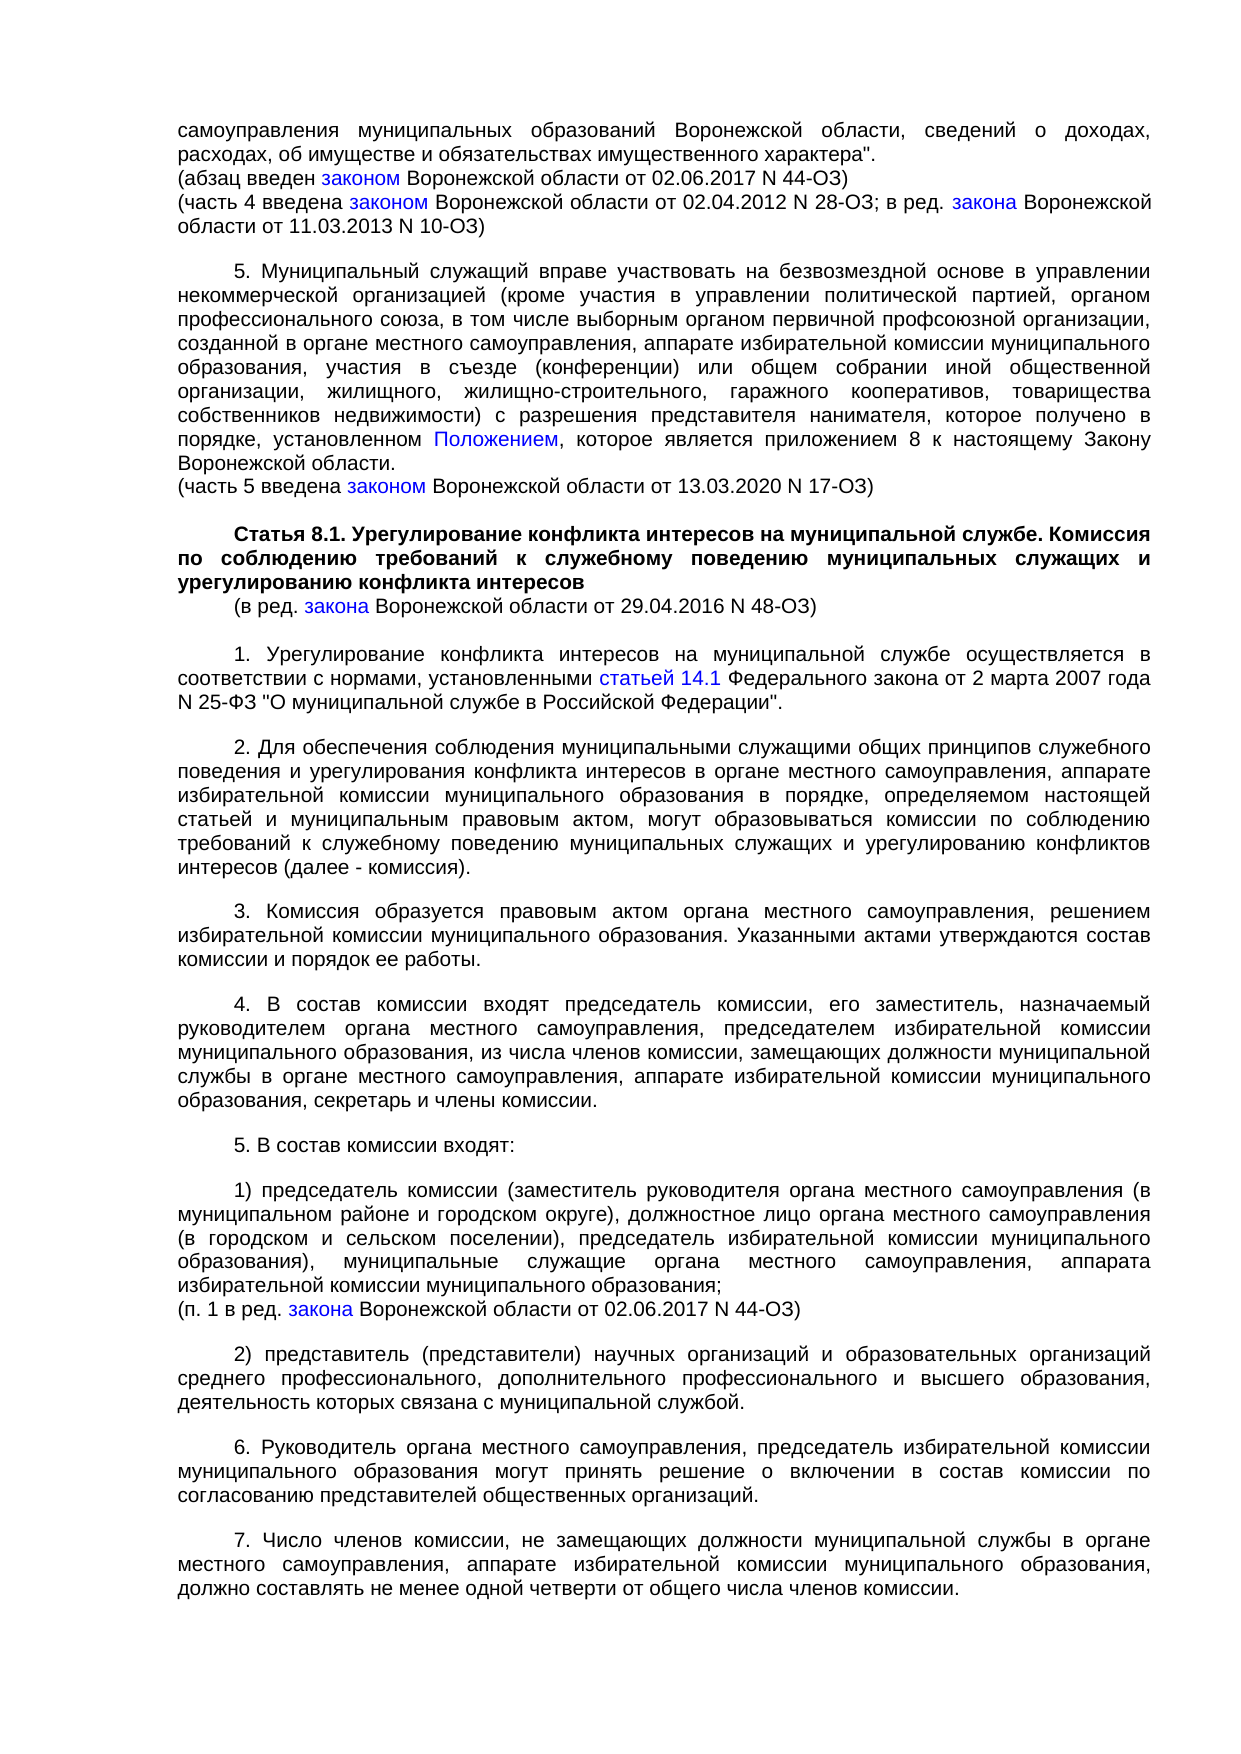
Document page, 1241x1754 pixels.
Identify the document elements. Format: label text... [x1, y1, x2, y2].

text 7. Число членов комиссии, не замещающих должности муниципальной службы в органе местного самоуправления, аппарате избирательной комиссии муниципального образования, должно составлять не менее одной четверти от общего числа членов комиссии. [177, 1527, 1152, 1599]
text 6. Руководитель органа местного самоуправления, председатель избирательной комиссии муниципального образования могут принять решение о включении в состав комиссии по согласованию представителей общественных организаций. [177, 1435, 1152, 1507]
text 2. Для обеспечения соблюдения муниципальными служащими общих принципов служебного поведения и урегулирования конфликта интересов в органе местного самоуправления, аппарате избирательной комиссии муниципального образования в порядке, определяемом настоящей статьей и муниципальным правовым актом, могут образовываться комиссии по соблюдению требований к служебному поведению муниципальных служащих и урегулированию конфликтов интересов (далее - комиссия). [177, 735, 1152, 878]
text 5. Муниципальный служащий вправе участвовать на безвозмездной основе в управлении некоммерческой организацией (кроме участия в управлении политической партией, органом профессионального союза, в том числе выборным органом первичной профсоюзной организации, созданной в органе местного самоуправления, аппарате избирательной комиссии муниципального образования, участия в съезде (конференции) или общем собрании иной общественной организации, жилищного, жилищно-строительного, гаражного кооперативов, товарищества собственников недвижимости) с разрешения представителя нанимателя, которое получено в порядке, установленном Положением, которое является приложением 8 к настоящему Закону Воронежской области. [177, 259, 1152, 474]
text (часть 4 введена законом Воронежской области от 02.04.2012 N 28-ОЗ; в ред. закона Воронежской области от 11.03.2013 N 10-ОЗ) [177, 190, 1152, 238]
text (п. 1 в ред. закона Воронежской области от 02.06.2017 N 44-ОЗ) [177, 1297, 1152, 1321]
text 1) председатель комиссии (заместитель руководителя органа местного самоуправления (в муниципальном районе и городском округе), должностное лицо органа местного самоуправления (в городском и сельском поселении), председатель избирательной комиссии муниципального образования), муниципальные служащие органа местного самоуправления, аппарата избирательной комиссии муниципального образования; [177, 1177, 1152, 1297]
text (абзац введен законом Воронежской области от 02.06.2017 N 44-ОЗ) [177, 166, 1152, 190]
text (в ред. закона Воронежской области от 29.04.2016 N 48-ОЗ) [177, 594, 1152, 618]
text (часть 5 введена законом Воронежской области от 13.03.2020 N 17-ОЗ) [177, 474, 1152, 498]
text 3. Комиссия образуется правовым актом органа местного самоуправления, решением избирательной комиссии муниципального образования. Указанными актами утверждаются состав комиссии и порядок ее работы. [177, 899, 1152, 971]
title Статья 8.1. Урегулирование конфликта интересов на муниципальной службе. Комиссия по соблюдению требований к служебному поведению муниципальных служащих и урегулированию конфликта интересов [177, 522, 1152, 594]
text 4. В состав комиссии входят председатель комиссии, его заместитель, назначаемый руководителем органа местного самоуправления, председателем избирательной комиссии муниципального образования, из числа членов комиссии, замещающих должности муниципальной службы в органе местного самоуправления, аппарате избирательной комиссии муниципального образования, секретарь и члены комиссии. [177, 992, 1152, 1112]
text 5. В состав комиссии входят: [177, 1133, 1152, 1157]
text 2) представитель (представители) научных организаций и образовательных организаций среднего профессионального, дополнительного профессионального и высшего образования, деятельность которых связана с муниципальной службой. [177, 1342, 1152, 1414]
text 1. Урегулирование конфликта интересов на муниципальной службе осуществляется в соответствии с нормами, установленными статьей 14.1 Федерального закона от 2 марта 2007 года N 25-ФЗ "О муниципальной службе в Российской Федерации". [177, 642, 1152, 714]
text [177, 118, 1152, 166]
